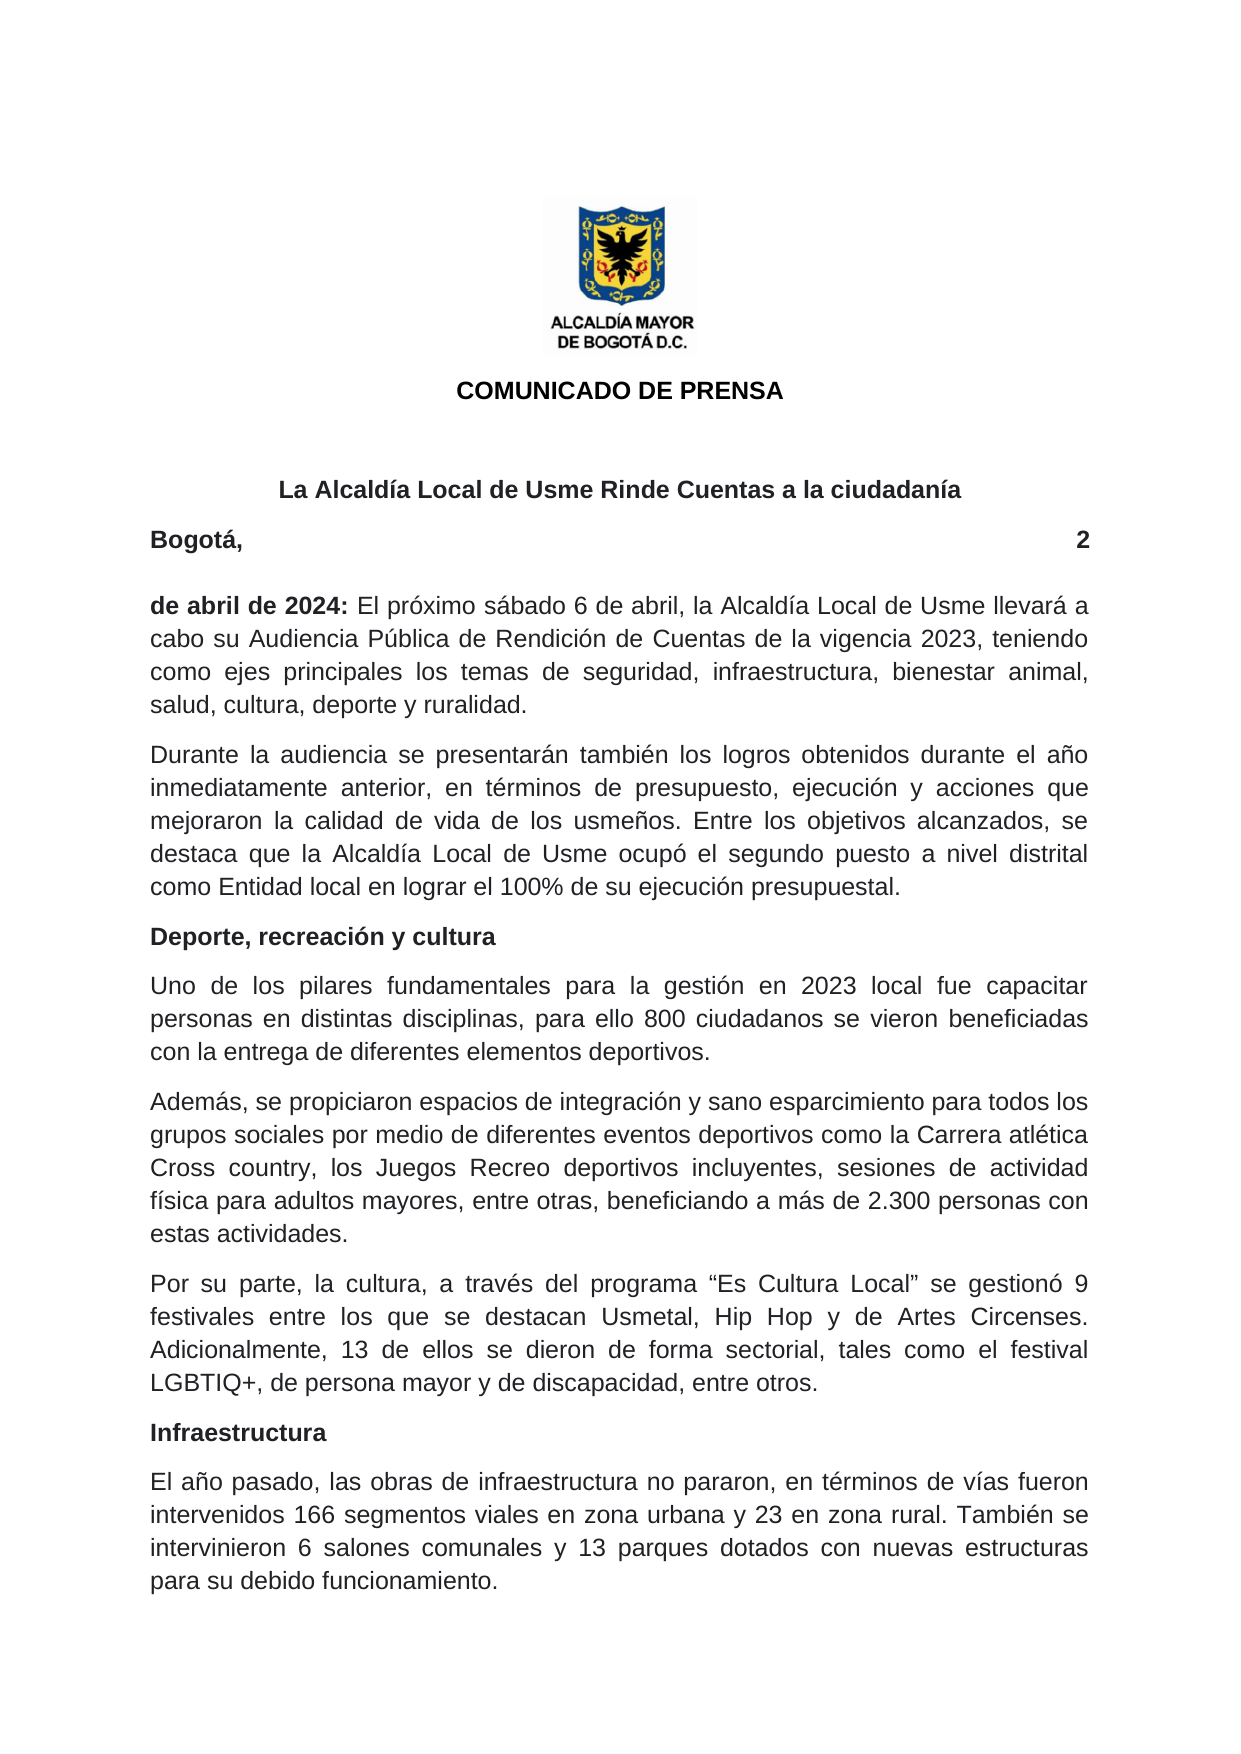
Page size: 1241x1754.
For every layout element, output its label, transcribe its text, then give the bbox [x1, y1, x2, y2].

text COMUNICADO DE PRENSA [150, 376, 1090, 405]
text Deporte, recreación y cultura [150, 922, 1090, 950]
text Uno de los pilares fundamentales para la gestión en 2023 local fue capacitar personas en distintas disciplinas, para ello 800 ciudadanos se vieron beneficiadas con la entrega de diferentes elementos deportivos. [150, 971, 1090, 1066]
text Además, se propiciaron espacios de integración y sano esparcimiento para todos los grupos sociales por medio de diferentes eventos deportivos como la Carrera atlética Cross country, los Juegos Recreo deportivos incluyentes, sesiones de actividad física para adultos mayores, entre otras, beneficiando a más de 2.300 personas con estas actividades. [150, 1087, 1090, 1248]
text Bogotá, 2 de abril de 2024: El próximo sábado 6 de abril, la Alcaldía Local de Usme llevará a cabo su Audiencia Pública de Rendición de Cuentas de la vigencia 2023, teniendo como ejes principales los temas de seguridad, infraestructura, bienestar animal, salud, cultura, deporte y ruralidad. [150, 525, 1090, 719]
picture [542, 196, 698, 356]
text Por su parte, la cultura, a través del programa “Es Cultura Local” se gestionó 9 festivales entre los que se destacan Usmetal, Hip Hop y de Artes Circenses. Adicionalmente, 13 de ellos se dieron de forma sectorial, tales como el festival LGBTIQ+, de persona mayor y de discapacidad, entre otros. [150, 1269, 1090, 1397]
text La Alcaldía Local de Usme Rinde Cuentas a la ciudadanía [150, 475, 1090, 504]
text Infraestructura [150, 1417, 1090, 1446]
text Durante la audiencia se presentarán también los logros obtenidos durante el año inmediatamente anterior, en términos de presupuesto, ejecución y acciones que mejoraron la calidad de vida de los usmeños. Entre los objetivos alcanzados, se destaca que la Alcaldía Local de Usme ocupó el segundo puesto a nivel distrital como Entidad local en lograr el 100% de su ejecución presupuestal. [150, 740, 1090, 901]
text El año pasado, las obras de infraestructura no pararon, en términos de vías fueron intervenidos 166 segmentos viales en zona urbana y 23 en zona rural. También se intervinieron 6 salones comunales y 13 parques dotados con nuevas estructuras para su debido funcionamiento. [150, 1467, 1090, 1595]
